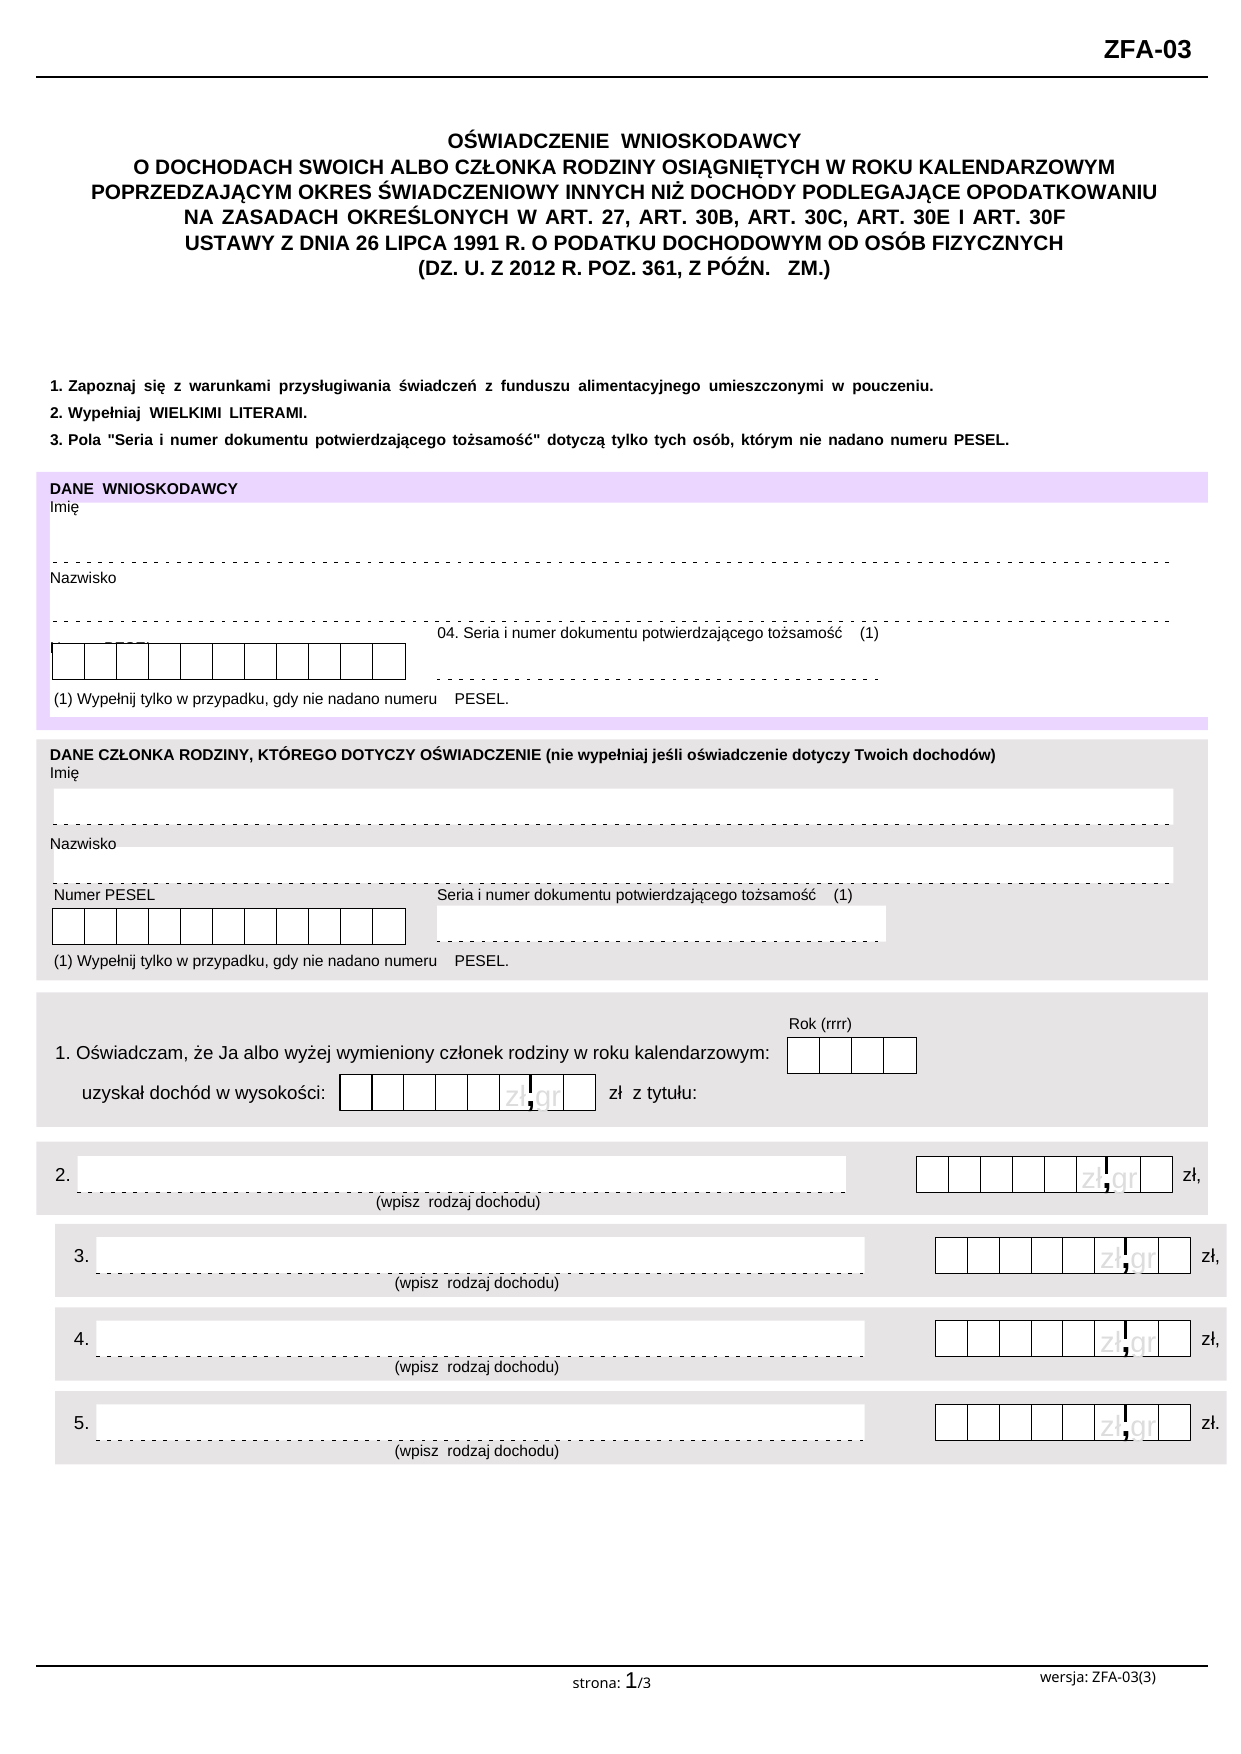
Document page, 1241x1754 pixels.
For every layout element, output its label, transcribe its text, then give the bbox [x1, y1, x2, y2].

table_header [788, 1038, 819, 1073]
table_header [213, 644, 244, 679]
subtitle ZFA-03 [25, 34, 1192, 64]
table_header [341, 644, 372, 679]
table_header [277, 909, 308, 944]
table_header [53, 644, 84, 679]
table_header [277, 644, 308, 679]
table_header [852, 1038, 883, 1073]
text O DOCHODACH SWOICH ALBO CZŁONKA RODZINY OSIĄGNIĘTYCH W ROKU KALENDARZOWYM POPRZEDZAJĄCYM OKRES ŚWIADCZENIOWY INNYCH NIŻ DOCHODY PODLEGAJĄCE OPODATKOWANIU NA ZASADACH OKREŚLONYCH W ART. 27, ART. 30B, ART. 30C, ART. 30E I ART. 30F [88, 154, 1160, 229]
list Zapoznaj się z warunkami przysługiwania świadczeń z funduszu alimentacyjnego umieszczonymi w pouczeniu. [50, 377, 1221, 394]
table_header [245, 909, 276, 944]
table_header [117, 644, 148, 679]
table_header [373, 644, 405, 679]
table_header [820, 1038, 851, 1073]
table_header [213, 909, 244, 944]
table_header [149, 909, 180, 944]
list Wypełniaj WIELKIMI LITERAMI. [50, 404, 1221, 422]
table_header [245, 644, 276, 679]
table_header [85, 644, 116, 679]
table_header [309, 909, 340, 944]
table_header [309, 644, 340, 679]
table_header [149, 644, 180, 679]
table_header [181, 644, 212, 679]
table_header [117, 909, 148, 944]
subtitle OŚWIADCZENIE WNIOSKODAWCY [88, 129, 1161, 153]
table_header [53, 909, 84, 944]
table_header [85, 909, 116, 944]
table_header [181, 909, 212, 944]
table_header [341, 909, 372, 944]
table_header [884, 1038, 916, 1073]
text USTAWY Z DNIA 26 LIPCA 1991 R. O PODATKU DOCHODOWYM OD OSÓB FIZYCZNYCH (DZ. U. Z 2012 R. POZ. 361, Z PÓŹN. ZM.) [182, 231, 1067, 280]
list Pola "Seria i numer dokumentu potwierdzającego tożsamość" dotyczą tylko tych osób, którym nie nadano numeru PESEL. [50, 430, 1221, 448]
table_header [373, 909, 405, 944]
